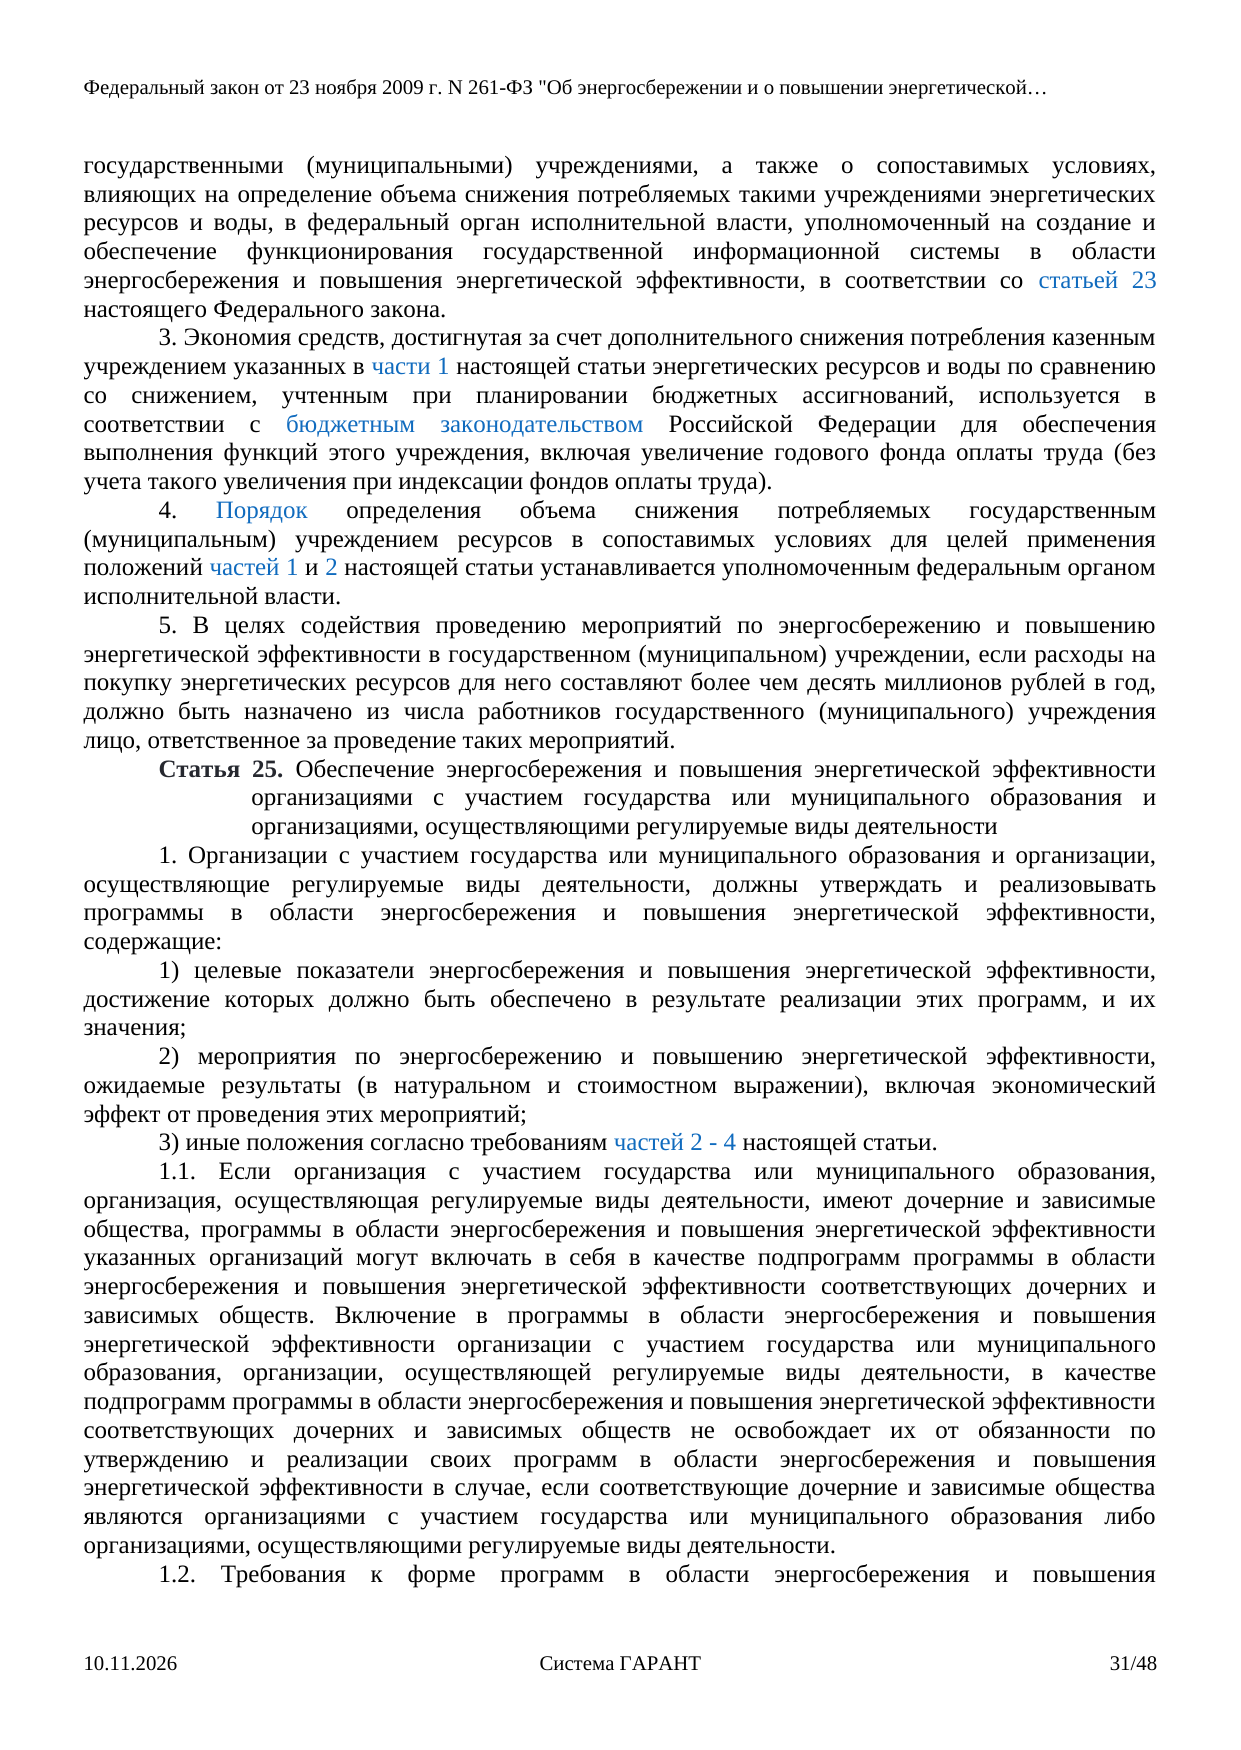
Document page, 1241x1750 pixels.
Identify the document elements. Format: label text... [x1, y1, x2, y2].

text 5. В целях содействия проведению мероприятий по энергосбережению и повышению энергетической эффективности в государственном (муниципальном) учреждении, если расходы на покупку энергетических ресурсов для него составляют более чем десять миллионов рублей в год, должно быть назначено из числа работников государственного (муниципального) учреждения лицо, ответственное за проведение таких мероприятий. [83, 610, 1157, 754]
text 4. Порядок определения объема снижения потребляемых государственным (муниципальным) учреждением ресурсов в сопоставимых условиях для целей применения положений частей 1 и 2 настоящей статьи устанавливается уполномоченным федеральным органом исполнительной власти. [83, 495, 1157, 610]
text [83, 150, 1157, 322]
text 3. Экономия средств, достигнутая за счет дополнительного снижения потребления казенным учреждением указанных в части 1 настоящей статьи энергетических ресурсов и воды по сравнению со снижением, учтенным при планировании бюджетных ассигнований, используется в соответствии с бюджетным законодательством Российской Федерации для обеспечения выполнения функций этого учреждения, включая увеличение годового фонда оплаты труда (без учета такого увеличения при индексации фондов оплаты труда). [83, 322, 1157, 495]
text 3) иные положения согласно требованиям частей 2 - 4 настоящей статьи. [83, 1127, 1157, 1156]
text 1.1. Если организация с участием государства или муниципального образования, организация, осуществляющая регулируемые виды деятельности, имеют дочерние и зависимые общества, программы в области энергосбережения и повышения энергетической эффективности указанных организаций могут включать в себя в качестве подпрограмм программы в области энергосбережения и повышения энергетической эффективности соответствующих дочерних и зависимых обществ. Включение в программы в области энергосбережения и повышения энергетической эффективности организации с участием государства или муниципального образования, организации, осуществляющей регулируемые виды деятельности, в качестве подпрограмм программы в области энергосбережения и повышения энергетической эффективности соответствующих дочерних и зависимых обществ не освобождает их от обязанности по утверждению и реализации своих программ в области энергосбережения и повышения энергетической эффективности в случае, если соответствующие дочерние и зависимые общества являются организациями с участием государства или муниципального образования либо организациями, осуществляющими регулируемые виды деятельности. [83, 1156, 1157, 1559]
text 2) мероприятия по энергосбережению и повышению энергетической эффективности, ожидаемые результаты (в натуральном и стоимостном выражении), включая экономический эффект от проведения этих мероприятий; [83, 1041, 1157, 1127]
text 1) целевые показатели энергосбережения и повышения энергетической эффективности, достижение которых должно быть обеспечено в результате реализации этих программ, и их значения; [83, 955, 1157, 1041]
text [83, 1559, 1157, 1587]
text Статья 25. Обеспечение энергосбережения и повышения энергетической эффективности организациями с участием государства или муниципального образования и организациями, осуществляющими регулируемые виды деятельности [158, 754, 1157, 840]
text 1. Организации с участием государства или муниципального образования и организации, осуществляющие регулируемые виды деятельности, должны утверждать и реализовывать программы в области энергосбережения и повышения энергетической эффективности, содержащие: [83, 840, 1157, 955]
